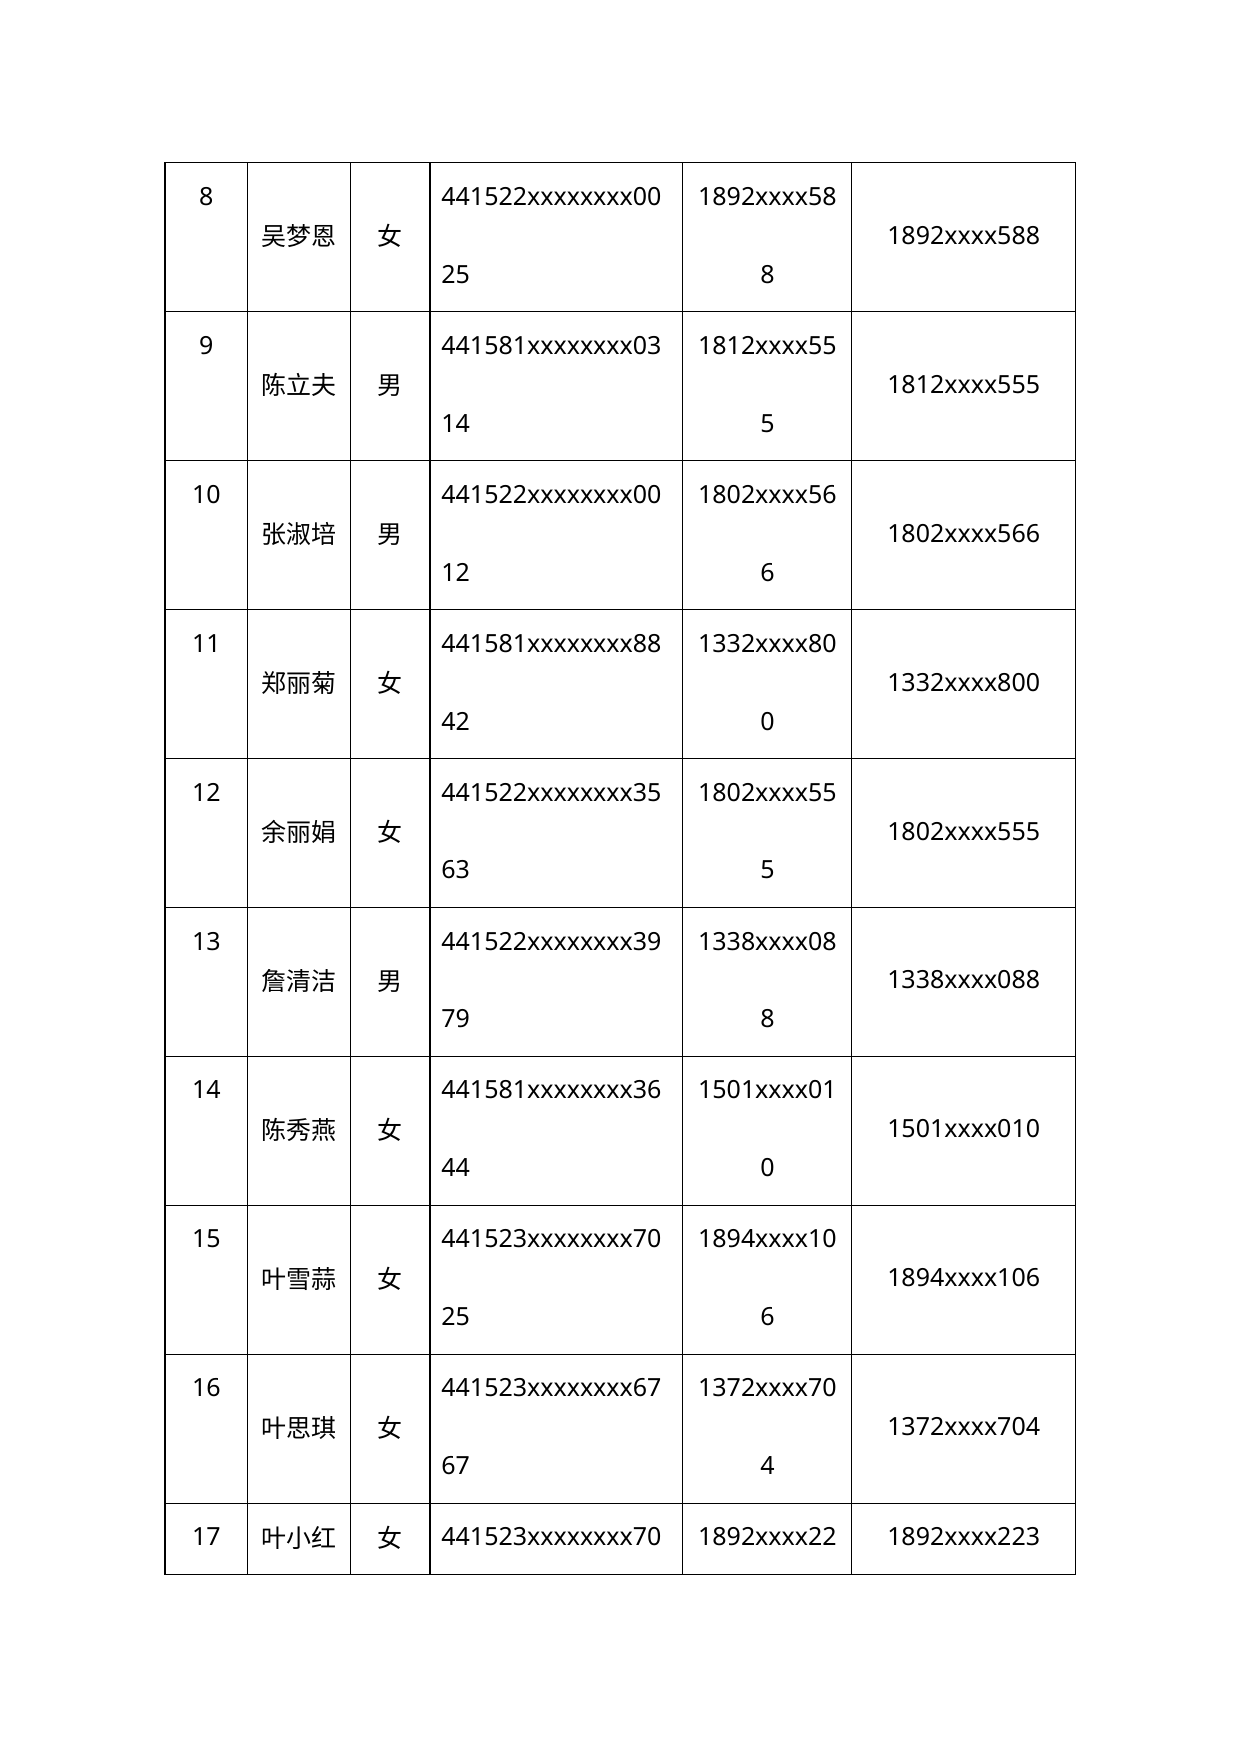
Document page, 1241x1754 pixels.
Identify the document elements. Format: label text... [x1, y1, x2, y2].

table_cell 11 [166, 610, 247, 758]
table_cell 14 [166, 1057, 247, 1205]
table_cell 441522xxxxxxxx3979 [431, 908, 682, 1056]
table_cell 陈秀燕 [248, 1057, 350, 1205]
table_cell 吴梦恩 [248, 163, 350, 311]
table_cell 叶雪蒜 [248, 1206, 350, 1354]
table_cell 441523xxxxxxxx6767 [431, 1355, 682, 1503]
table_cell 1501xxxx010 [683, 1057, 851, 1205]
table_cell 女 [351, 1057, 429, 1205]
table_cell 詹清洁 [248, 908, 350, 1056]
table_cell 叶思琪 [248, 1355, 350, 1503]
table_cell 16 [166, 1355, 247, 1503]
table_cell 10 [166, 461, 247, 609]
table_cell 441581xxxxxxxx0314 [431, 312, 682, 460]
table_cell 17 [166, 1504, 247, 1574]
table_cell 叶小红 [248, 1504, 350, 1574]
table_cell 1501xxxx010 [852, 1057, 1075, 1205]
table_cell 1338xxxx088 [683, 908, 851, 1056]
table_cell 1802xxxx566 [683, 461, 851, 609]
table_cell 1332xxxx800 [683, 610, 851, 758]
table_cell 441522xxxxxxxx0012 [431, 461, 682, 609]
table_cell 陈立夫 [248, 312, 350, 460]
table_cell 441522xxxxxxxx3563 [431, 759, 682, 907]
table_cell 男 [351, 312, 429, 460]
table_cell 13 [166, 908, 247, 1056]
table_cell 441581xxxxxxxx3644 [431, 1057, 682, 1205]
table_cell 441581xxxxxxxx8842 [431, 610, 682, 758]
table_cell 1372xxxx704 [683, 1355, 851, 1503]
table_cell 1802xxxx566 [852, 461, 1075, 609]
table_cell 男 [351, 908, 429, 1056]
table_cell 女 [351, 1504, 429, 1574]
table_cell 1338xxxx088 [852, 908, 1075, 1056]
table_cell 男 [351, 461, 429, 609]
table_cell 1894xxxx106 [683, 1206, 851, 1354]
table_cell 441522xxxxxxxx0025 [431, 163, 682, 311]
table_cell 1892xxxx588 [683, 163, 851, 311]
table_cell 张淑培 [248, 461, 350, 609]
table_cell 1892xxxx223 [683, 1504, 851, 1574]
table_cell 9 [166, 312, 247, 460]
table_cell 1894xxxx106 [852, 1206, 1075, 1354]
table_cell 女 [351, 759, 429, 907]
table_cell 女 [351, 610, 429, 758]
table_cell 441523xxxxxxxx7022 [431, 1504, 682, 1574]
table_cell 1802xxxx555 [683, 759, 851, 907]
table_cell 1892xxxx223 [852, 1504, 1075, 1574]
table_cell 女 [351, 1355, 429, 1503]
table_cell 1892xxxx588 [852, 163, 1075, 311]
table_cell 1802xxxx555 [852, 759, 1075, 907]
table_cell 郑丽菊 [248, 610, 350, 758]
table_cell 女 [351, 1206, 429, 1354]
table_cell 1812xxxx555 [852, 312, 1075, 460]
table_cell 1372xxxx704 [852, 1355, 1075, 1503]
table_cell 余丽娟 [248, 759, 350, 907]
table_cell 1332xxxx800 [852, 610, 1075, 758]
table_cell 12 [166, 759, 247, 907]
table_cell 女 [351, 163, 429, 311]
table_cell 441523xxxxxxxx7025 [431, 1206, 682, 1354]
table_cell 8 [166, 163, 247, 311]
table_cell 1812xxxx555 [683, 312, 851, 460]
table_cell 15 [166, 1206, 247, 1354]
